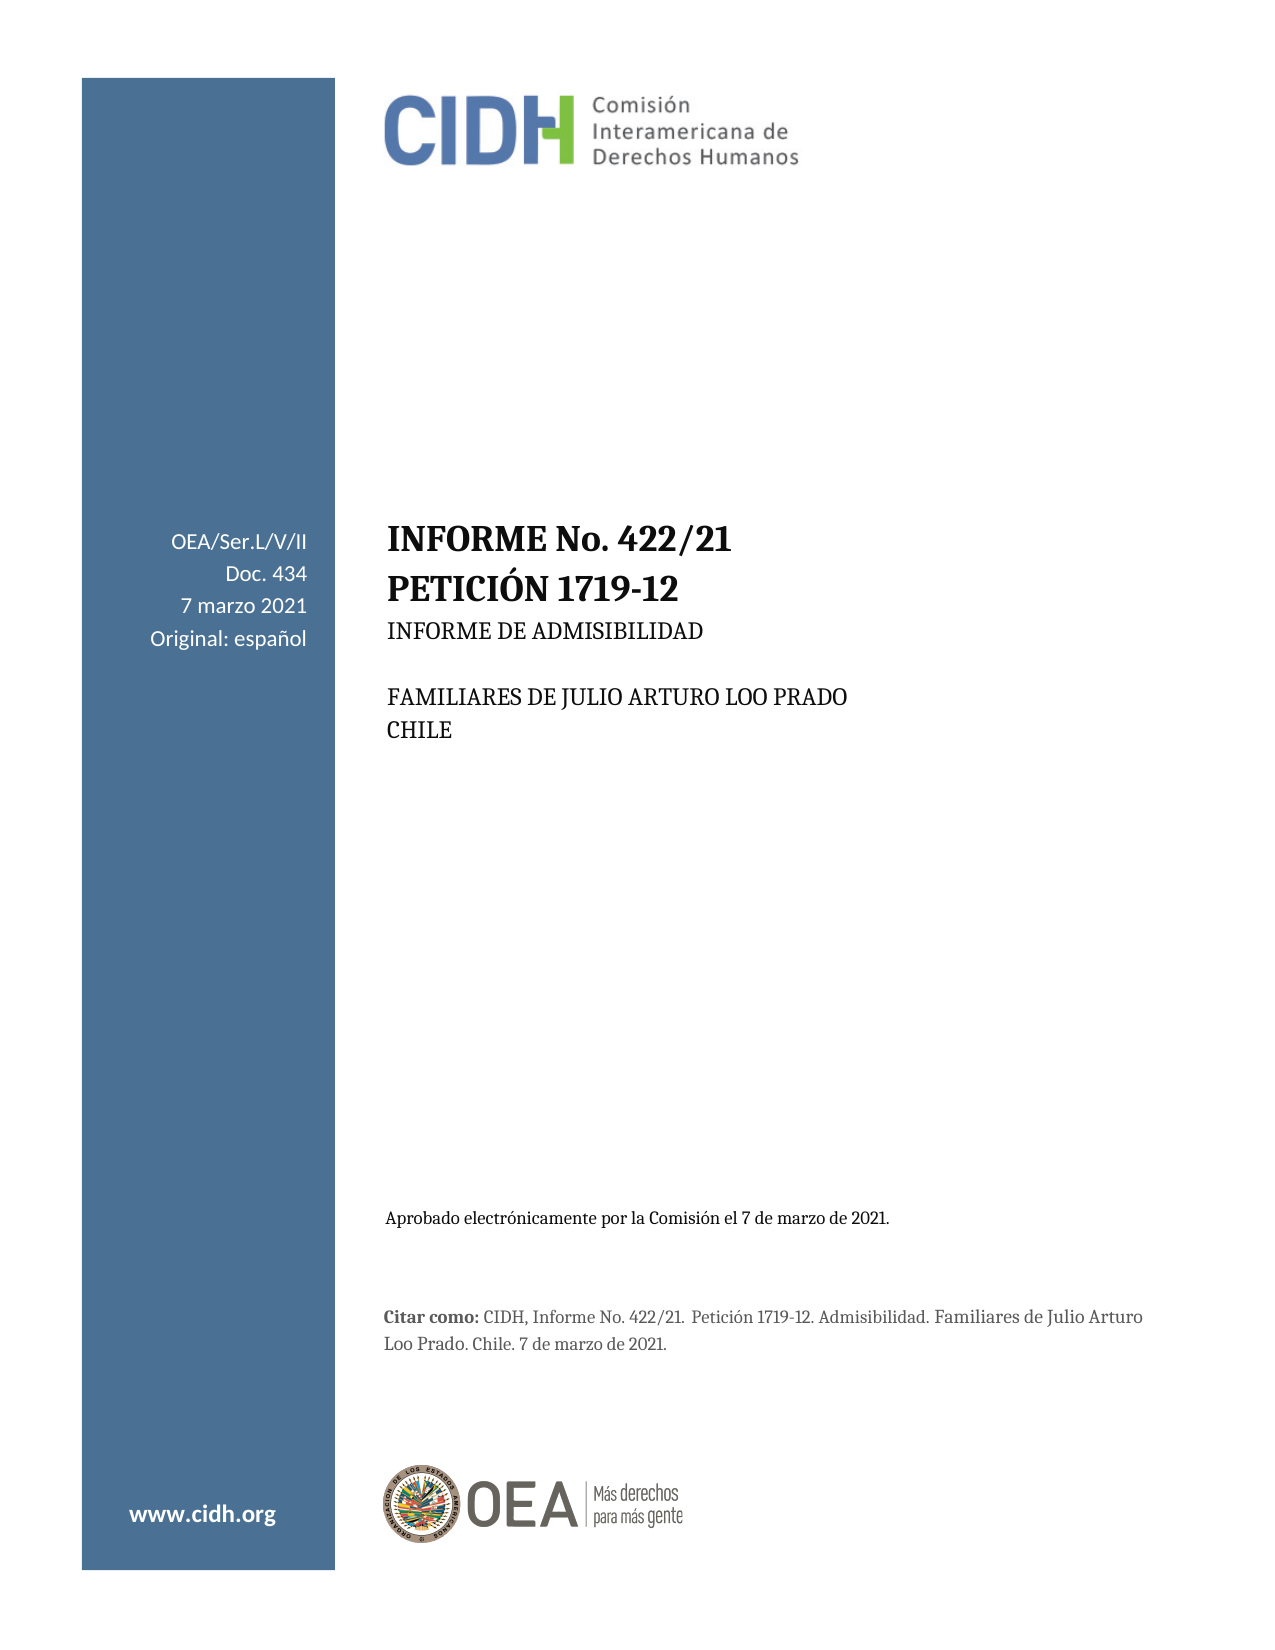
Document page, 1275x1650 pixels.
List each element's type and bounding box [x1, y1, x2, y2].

picture [375, 87, 810, 172]
picture [383, 1465, 683, 1543]
